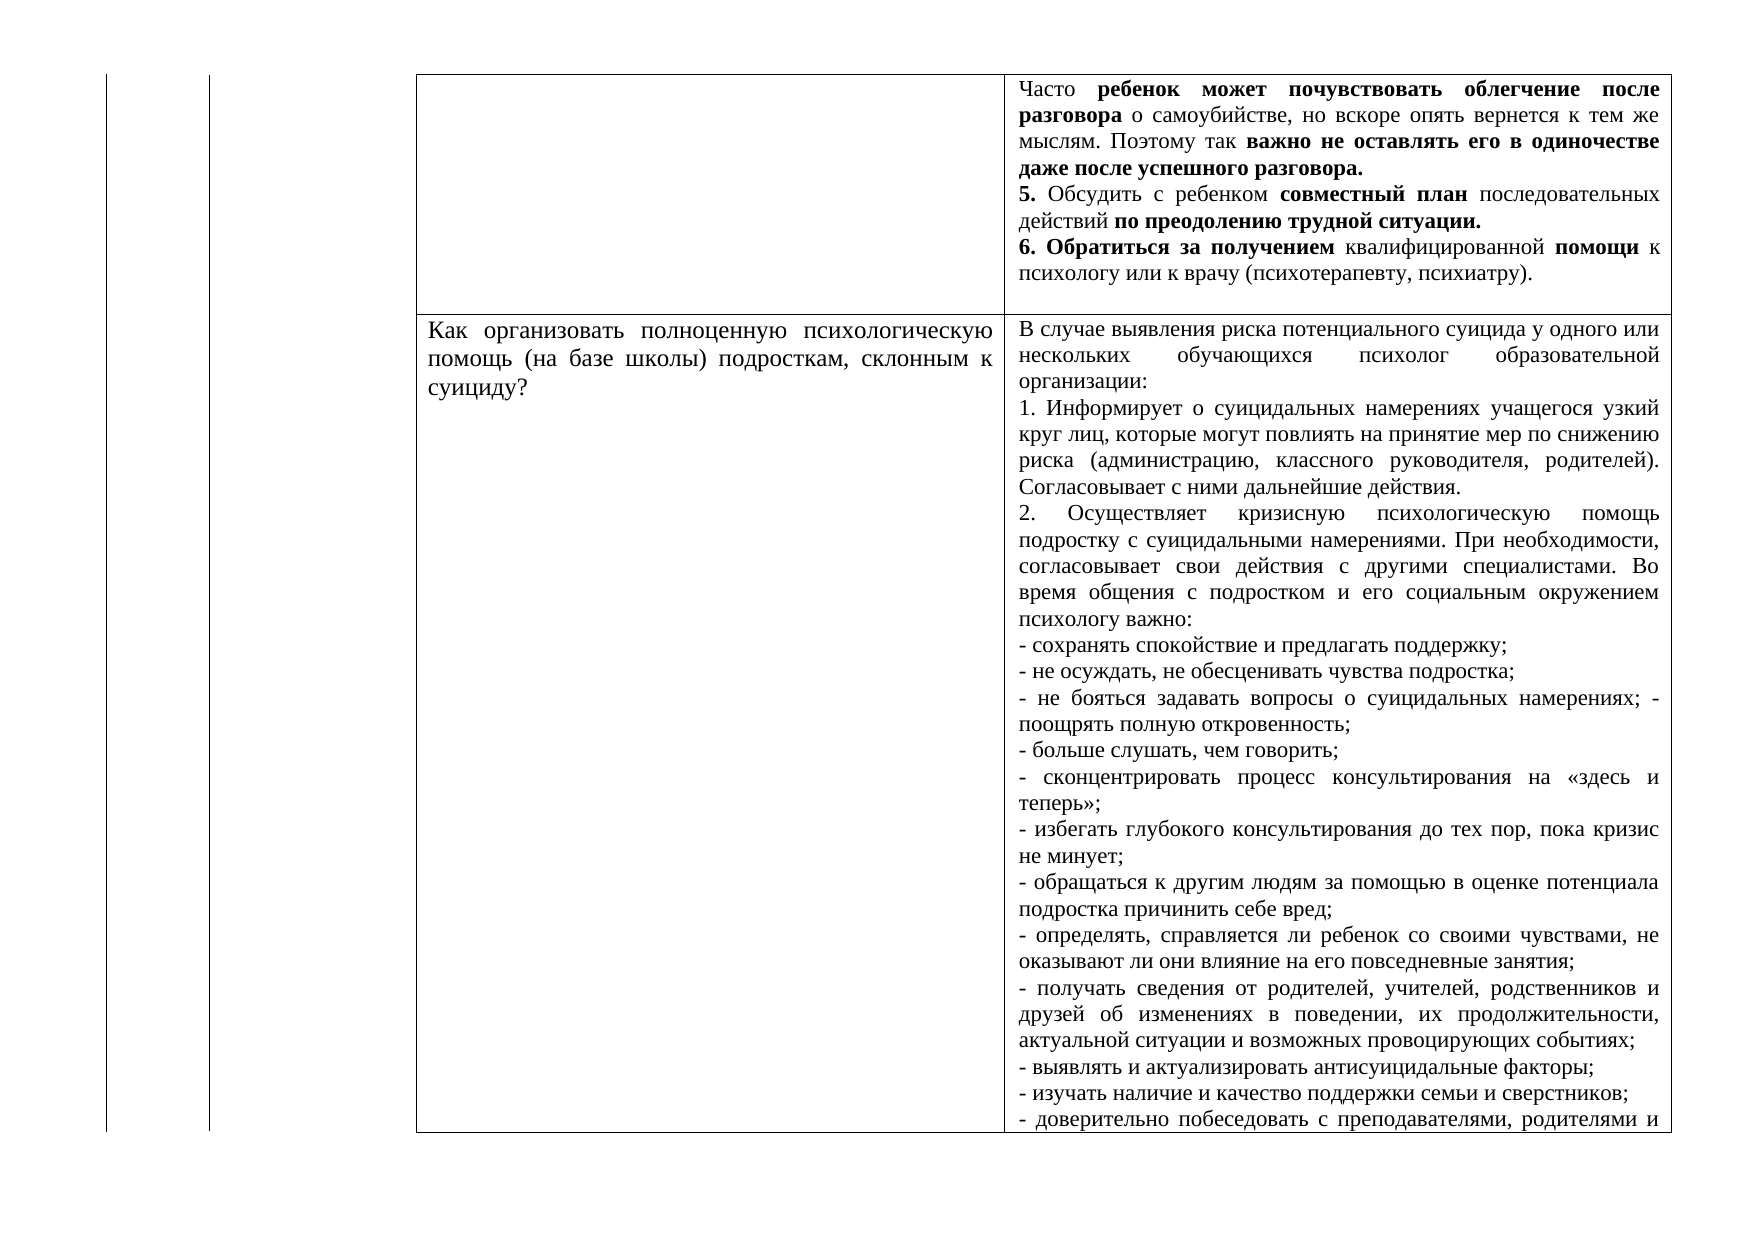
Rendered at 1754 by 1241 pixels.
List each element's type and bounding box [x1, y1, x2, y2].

table_cell [1005, 75, 1671, 314]
table_cell [417, 315, 1004, 1132]
table_cell [1005, 315, 1671, 1132]
table_cell [417, 75, 1004, 314]
